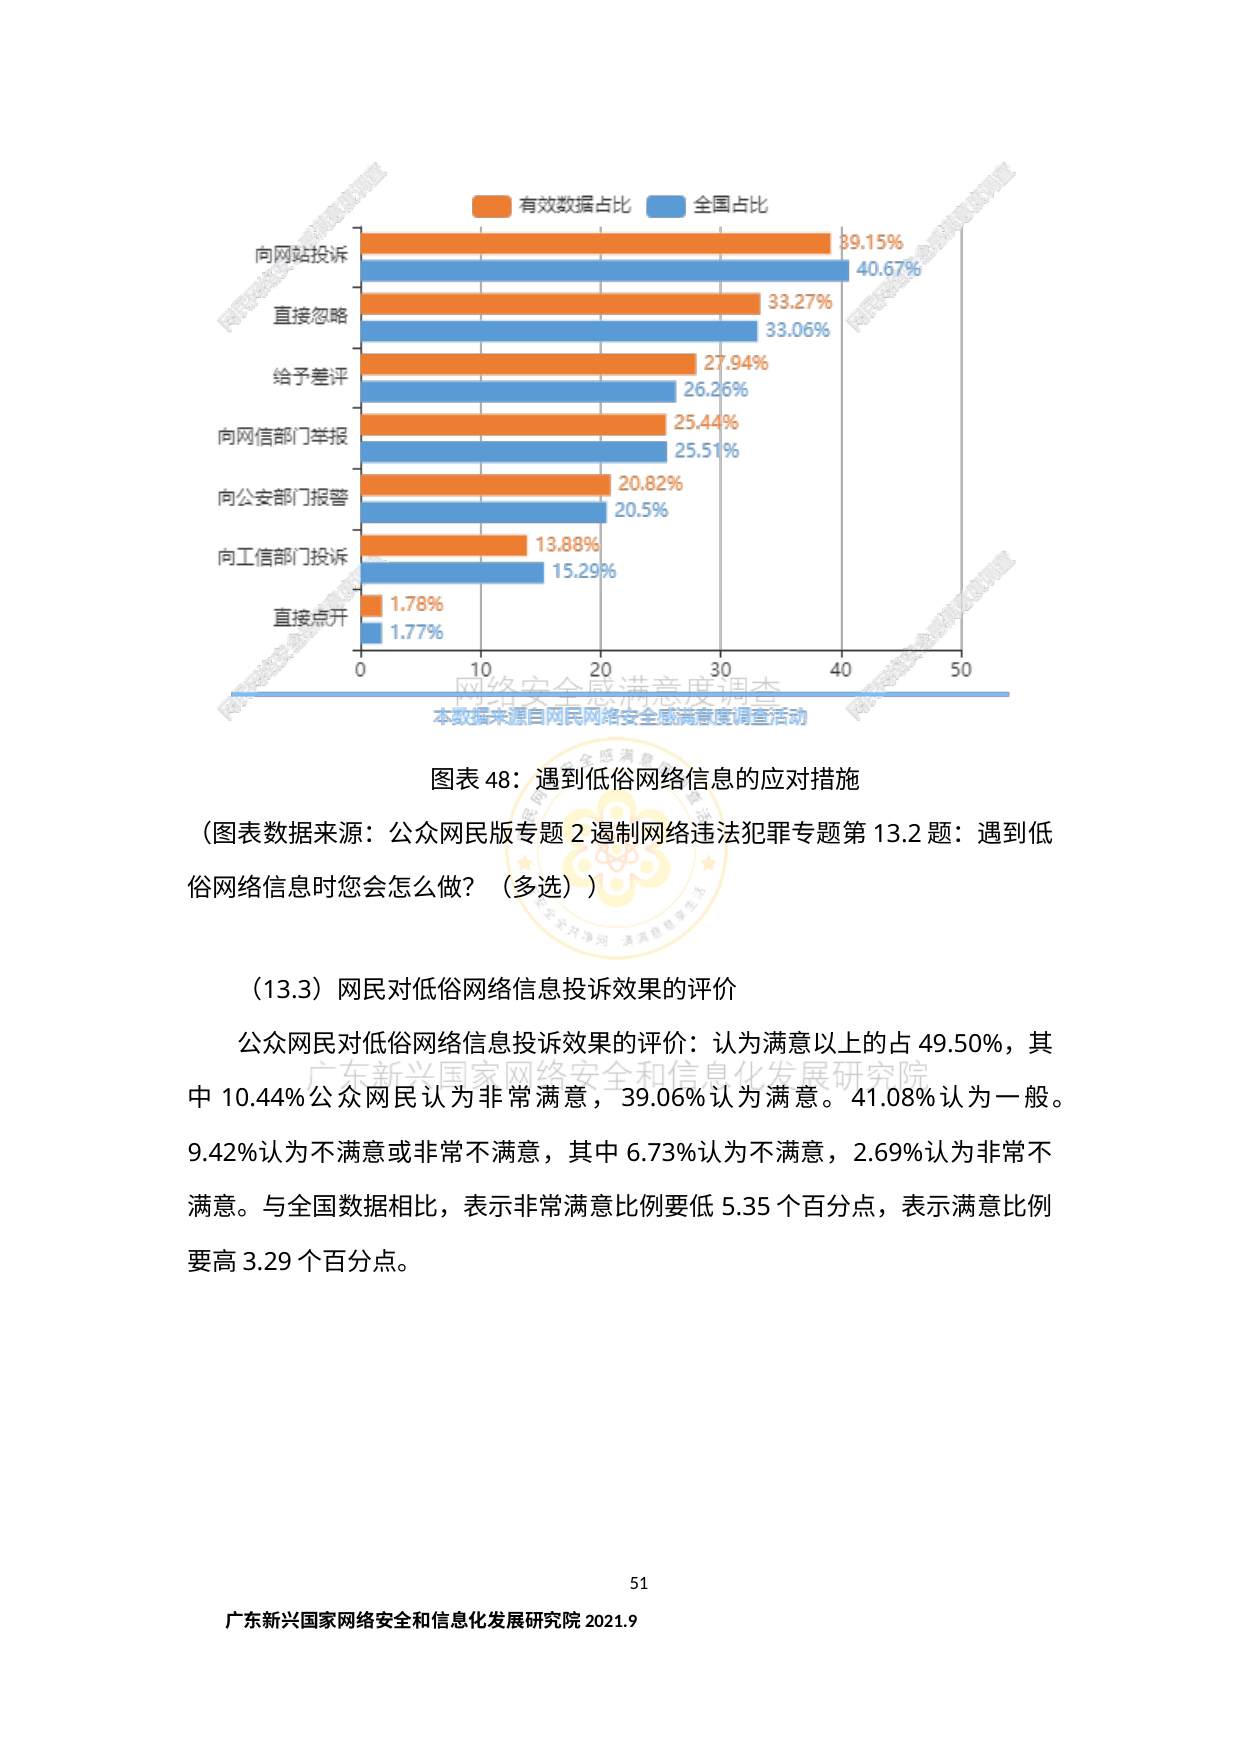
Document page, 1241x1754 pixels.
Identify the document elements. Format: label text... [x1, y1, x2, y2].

text （图表数据来源：公众网民版专题2遏制网络违法犯罪专题第13.2题：遇到低俗网络信息时您会怎么做？（多选）） [187, 813, 1053, 904]
text 公众网民对低俗网络信息投诉效果的评价：认为满意以上的占49.50%，其中10.44%公众网民认为非常满意，39.06%认为满意。41.08%认为一般。9.42%认为不满意或非常不满意，其中6.73%认为不满意，2.69%认为非常不满意。与全国数据相比，表示非常满意比例要低5.35个百分点，表示满意比例要高3.29个百分点。 [187, 1023, 1053, 1277]
picture [202, 150, 1039, 744]
text 图表48：遇到低俗网络信息的应对措施 [187, 759, 1053, 795]
text （13.3）网民对低俗网络信息投诉效果的评价 [187, 969, 1053, 1005]
